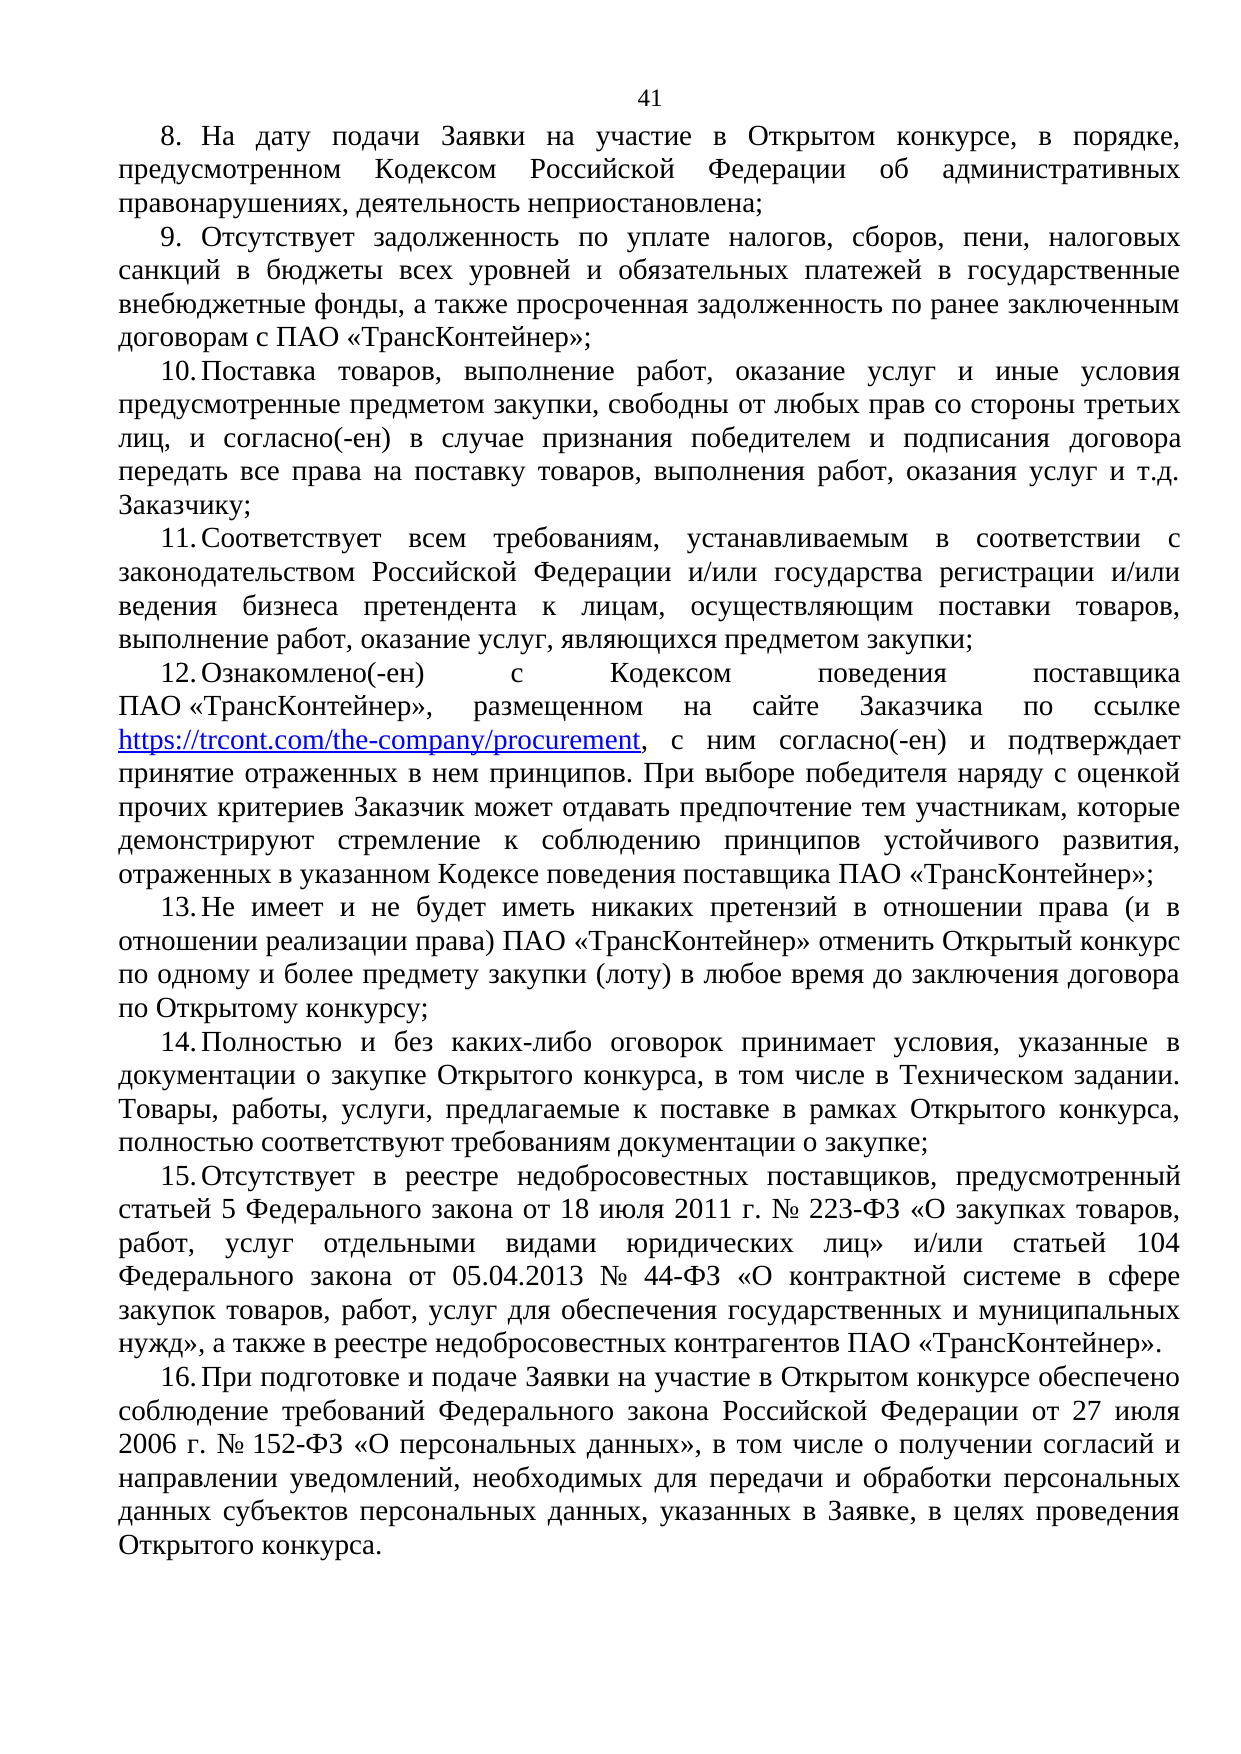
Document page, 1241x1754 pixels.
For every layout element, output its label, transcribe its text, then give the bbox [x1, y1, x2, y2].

list Поставка товаров, выполнение работ, оказание услуг и иные условия предусмотренные предметом закупки, свободны от любых прав со стороны третьих лиц, и согласно(-ен) в случае признания победителем и подписания договора передать все права на поставку товаров, выполнения работ, оказания услуг и т.д. Заказчику; [118, 353, 1181, 521]
list Отсутствует в реестре недобросовестных поставщиков, предусмотренный статьей 5 Федерального закона от 18 июля 2011 г. № 223-ФЗ «О закупках товаров, работ, услуг отдельными видами юридических лиц» и/или статьей 104 Федерального закона от 05.04.2013 № 44-ФЗ «О контрактной системе в сфере закупок товаров, работ, услуг для обеспечения государственных и муниципальных нужд», а также в реестре недобросовестных контрагентов ПАО «ТрансКонтейнер». [118, 1158, 1181, 1359]
list При подготовке и подаче Заявки на участие в Открытом конкурсе обеспечено соблюдение требований Федерального закона Российской Федерации от 27 июля 2006 г. № 152-ФЗ «О персональных данных», в том числе о получении согласий и направлении уведомлений, необходимых для передачи и обработки персональных данных субъектов персональных данных, указанных в Заявке, в целях проведения Открытого конкурса. [118, 1359, 1181, 1560]
list На дату подачи Заявки на участие в Открытом конкурсе, в порядке, предусмотренном Кодексом Российской Федерации об административных правонарушениях, деятельность неприостановлена; [118, 118, 1181, 219]
list Полностью и без каких-либо оговорок принимает условия, указанные в документации о закупке Открытого конкурса, в том числе в Техническом задании. Товары, работы, услуги, предлагаемые к поставке в рамках Открытого конкурса, полностью соответствуют требованиям документации о закупке; [118, 1024, 1181, 1158]
list Отсутствует задолженность по уплате налогов, сборов, пени, налоговых санкций в бюджеты всех уровней и обязательных платежей в государственные внебюджетные фонды, а также просроченная задолженность по ранее заключенным договорам с ПАО «ТрансКонтейнер»; [118, 219, 1181, 353]
list Не имеет и не будет иметь никаких претензий в отношении права (и в отношении реализации права) ПАО «ТрансКонтейнер» отменить Открытый конкурс по одному и более предмету закупки (лоту) в любое время до заключения договора по Открытому конкурсу; [118, 889, 1181, 1024]
list Ознакомлено(-ен) с Кодексом поведения поставщика ПАО «ТрансКонтейнер», размещенном на сайте Заказчика по ссылке https://trcont.com/the-company/procurement, с ним согласно(-ен) и подтверждает принятие отраженных в нем принципов. При выборе победителя наряду с оценкой прочих критериев Заказчик может отдавать предпочтение тем участникам, которые демонстрируют стремление к соблюдению принципов устойчивого развития, отраженных в указанном Кодексе поведения поставщика ПАО «ТрансКонтейнер»; [118, 655, 1181, 889]
list Соответствует всем требованиям, устанавливаемым в соответствии с законодательством Российской Федерации и/или государства регистрации и/или ведения бизнеса претендента к лицам, осуществляющим поставки товаров, выполнение работ, оказание услуг, являющихся предметом закупки; [118, 521, 1181, 655]
